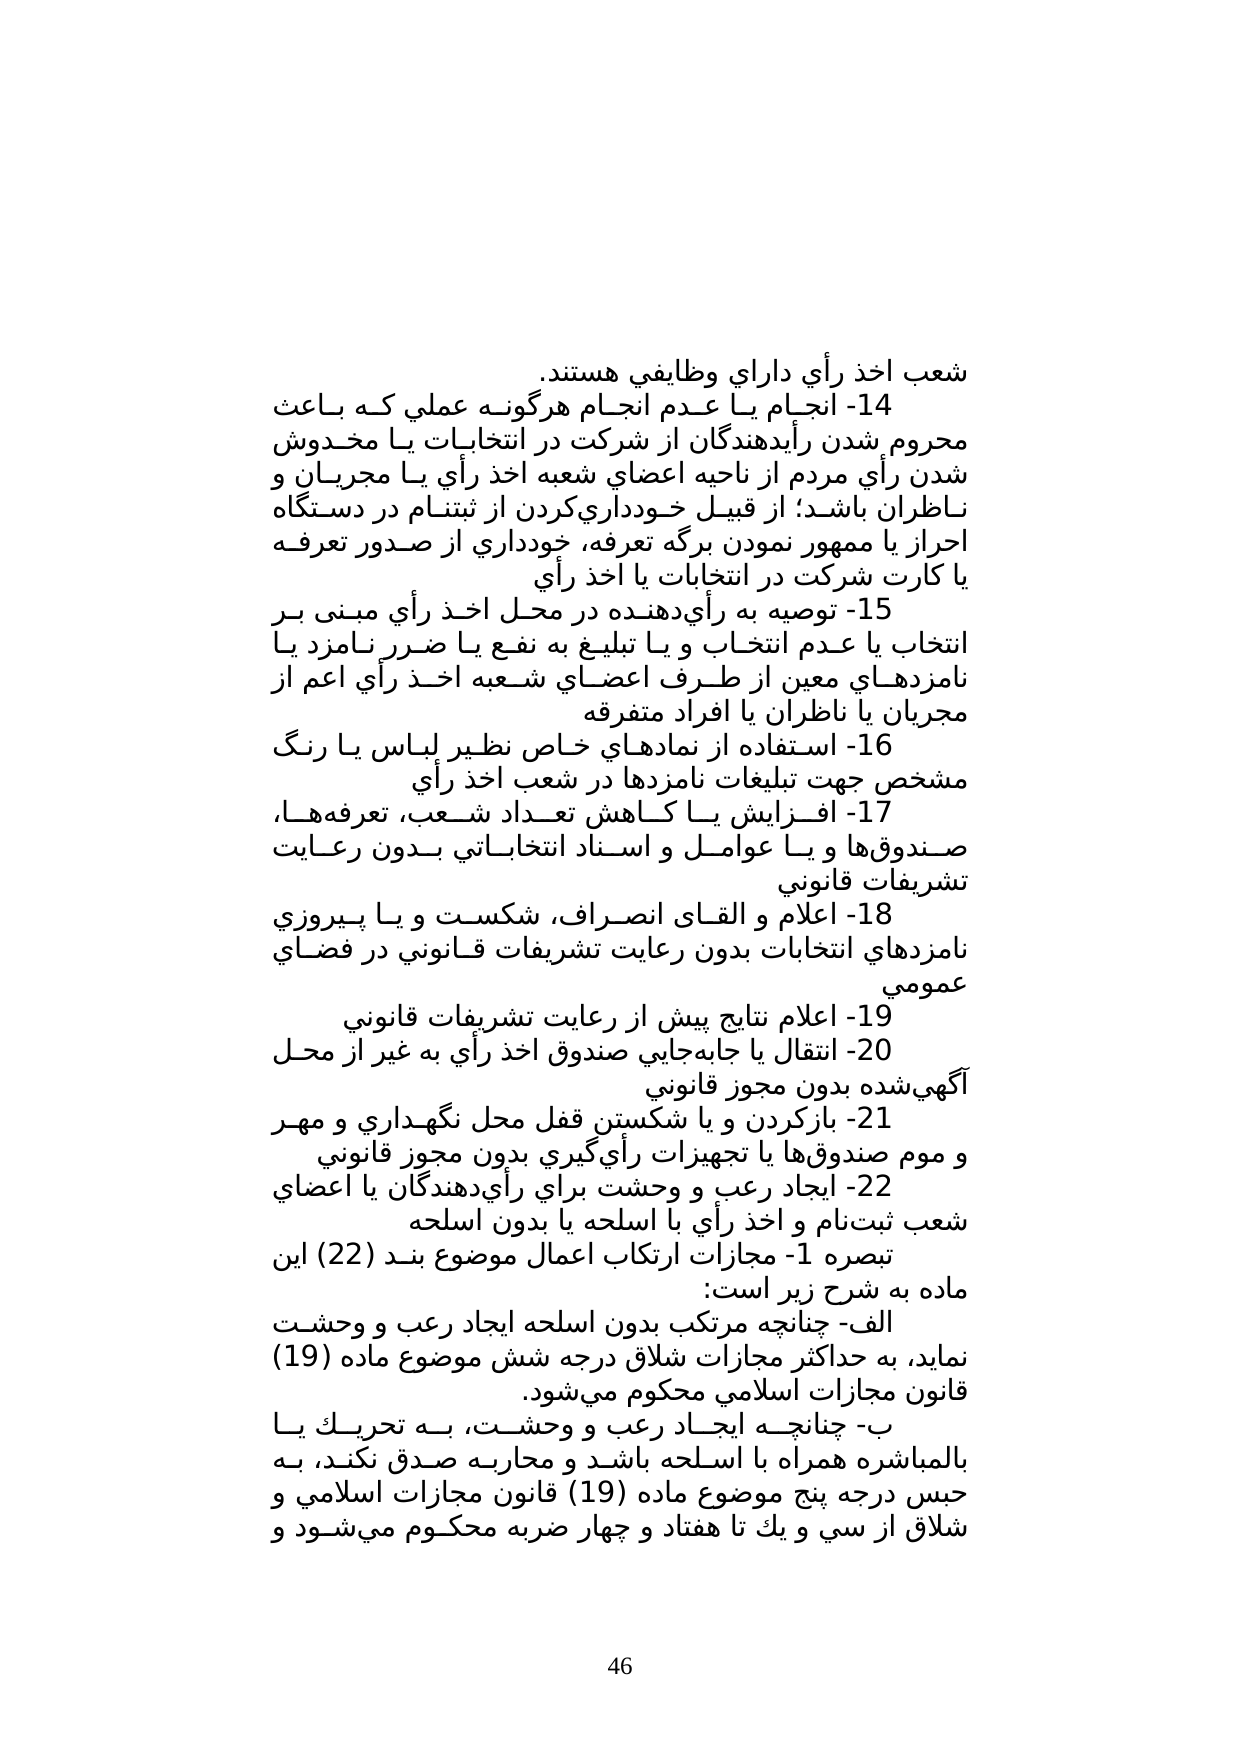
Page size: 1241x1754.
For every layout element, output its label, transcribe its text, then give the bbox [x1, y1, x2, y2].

list 22- ايجاد رعب و وحشت براي رأي‌دهندگان يا اعضاي شعب ثبت‌نام و اخذ رأي با اسلحه يا بدون اسلحه [272, 1169, 968, 1237]
list 18- اعلام و القای انصراف، شكست و يا پيروزي نامزدهاي انتخابات بدون رعايت تشريفات قانوني در فضاي عمومي [272, 898, 968, 999]
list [272, 1407, 968, 1543]
list تبصره 1- مجازات ارتکاب اعمال موضوع بند (22) اين ماده به شرح زیر است: [272, 1237, 968, 1305]
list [272, 354, 968, 388]
list 14- انجام يا عدم‌ انجام هرگونه عملي كه باعث محروم شدن رأیدهندگان از شرکت در انتخابات يا مخدوش‌ شدن رأي مردم از ناحيه‌ اعضاي شعبه‌ اخذ رأي یا مجریان و ناظران باشد؛ از قبيل خودداري‌كردن از ثبتنام در دستگاه احراز یا ممهور نمودن برگه تعرفه، خودداري از صدور تعرفه يا كارت شركت در انتخابات يا اخذ رأي [272, 388, 968, 592]
list 20- انتقال يا جا‌به‌جايي صندوق اخذ رأي به غير از محل آگهي‌شده بدون مجوز قانوني [272, 1033, 968, 1101]
list 21- بازكردن و يا شكستن قفل محل نگهداري و مهر و موم صندوق‌ها يا تجهيزات رأي‌گيري بدون مجوز قانوني [272, 1101, 968, 1169]
list 15- توصيه به رأي‌دهنده در محل اخذ رأي مبنی بر انتخاب يا عدم انتخاب و يا تبليغ به‌ نفع یا ضرر نامزد يا نامزدهاي معين از طرف اعضاي شعبه‌ اخذ رأي اعم از مجريان يا ناظران يا افراد متفرقه [272, 592, 968, 728]
list 16- استفاده از نمادهاي خاص نظير لباس يا رنگ مشخص جهت تبليغات نامزدها در شعب اخذ رأي [272, 728, 968, 796]
list 19- اعلام نتايج پيش از رعايت تشريفات قانوني [272, 999, 968, 1033]
list الف- چنانچه مرتكب بدون اسلحه ايجاد رعب و وحشت نمايد، به حداكثر مجازات شلاق درجه شش موضوع ماده (19) قانون مجازات اسلامي محكوم مي‌شود. [272, 1305, 968, 1407]
list 17- افزايش يا كاهش تعداد شعب، تعرفه‌ها، صندوق‌ها و يا عوامل و اسناد انتخاباتي بدون رعايت تشريفات قانوني [272, 796, 968, 898]
